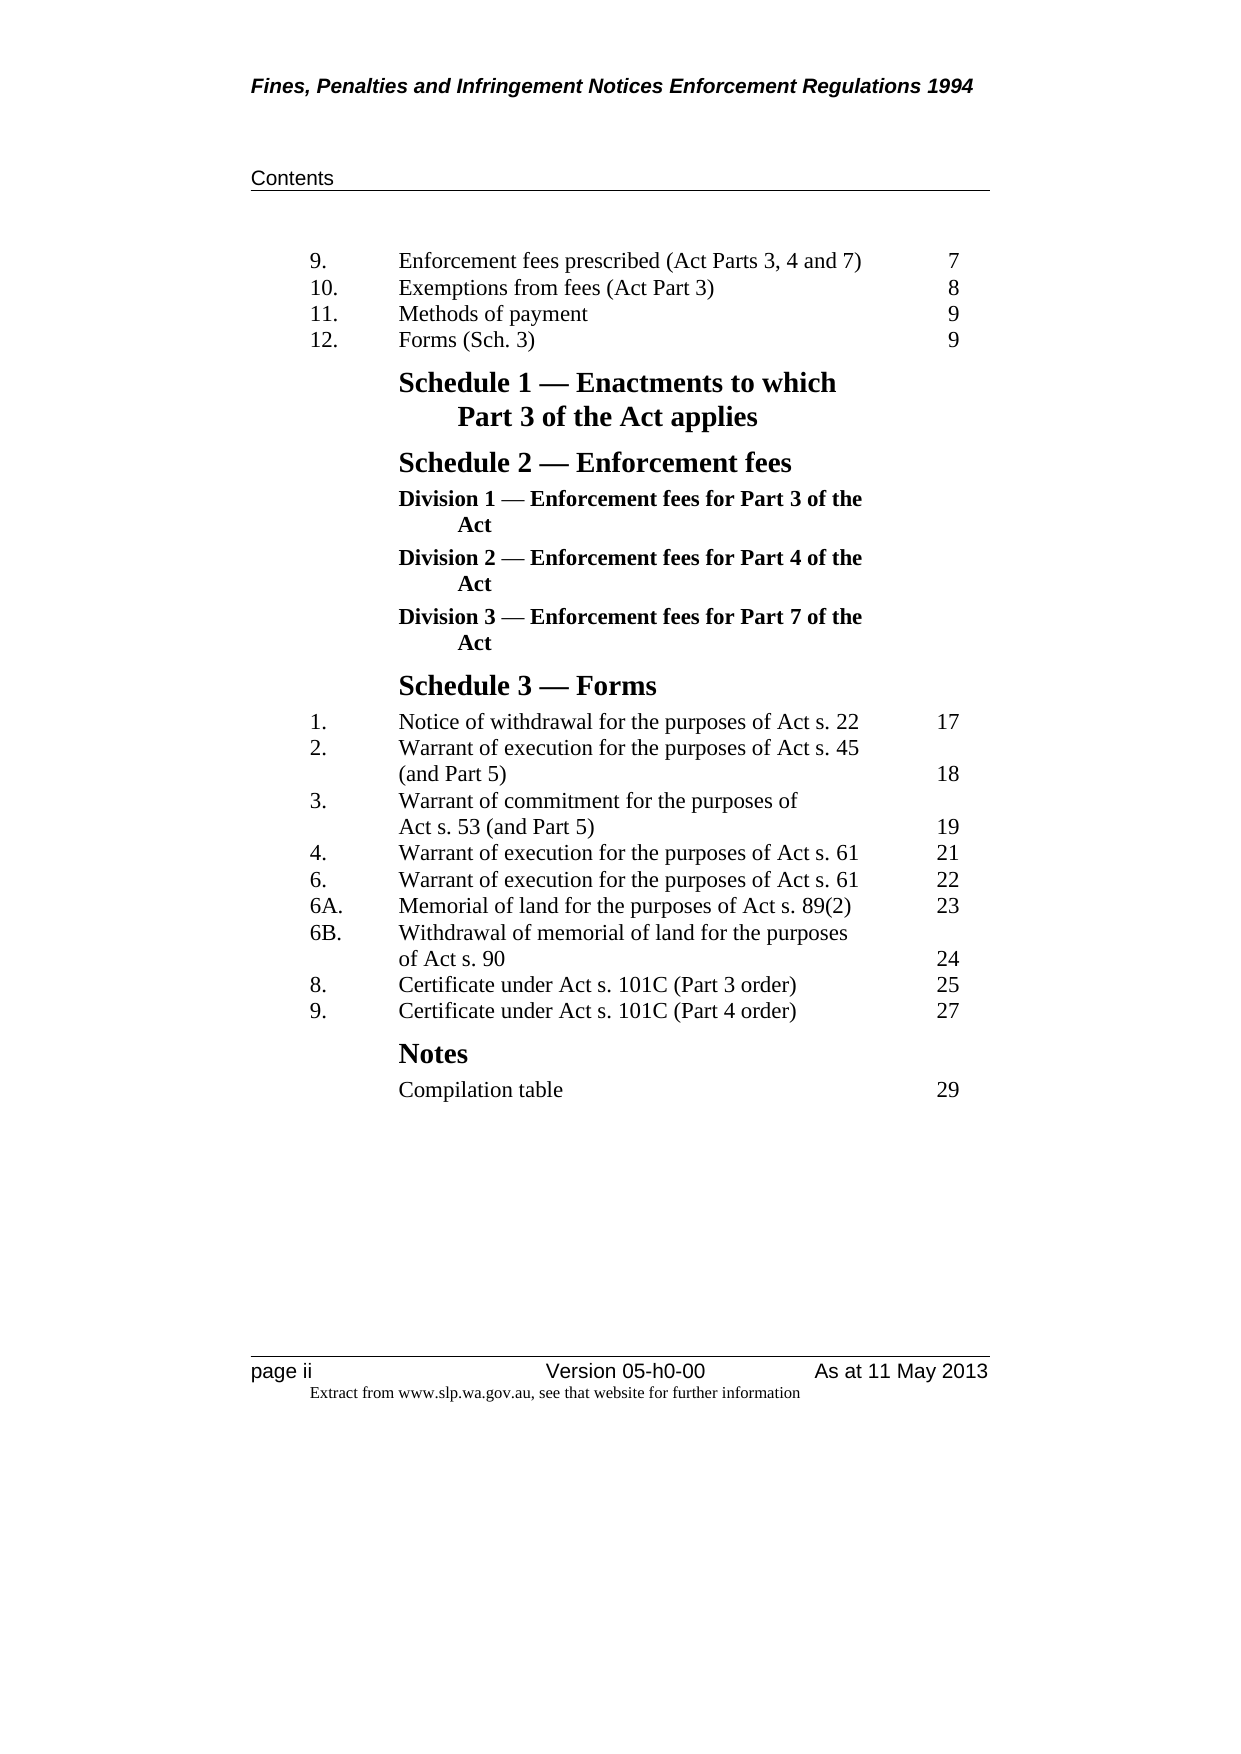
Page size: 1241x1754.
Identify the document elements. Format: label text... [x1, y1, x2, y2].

text Schedule 1 — Enactments to which Part 3 of the Act applies [398, 365, 872, 432]
text Compilation table 29 [309, 1076, 872, 1103]
text 4. Warrant of execution for the purposes of Act s. 61 21 [309, 839, 872, 866]
text Notes [398, 1036, 872, 1070]
text 12. Forms (Sch. 3) 9 [309, 327, 872, 353]
text 8. Certificate under Act s. 101C (Part 3 order) 25 [309, 971, 872, 998]
text 9. Enforcement fees prescribed (Act Parts 3, 4 and 7) 7 [309, 247, 872, 274]
text 11. Methods of payment 9 [309, 300, 872, 327]
text Division 1 — Enforcement fees for Part 3 of the Act [398, 485, 872, 537]
text 6B. Withdrawal of memorial of land for the purposes of Act s. 90 24 [309, 918, 872, 971]
text 3. Warrant of commitment for the purposes of Act s. 53 (and Part 5) 19 [309, 787, 872, 839]
text 6. Warrant of execution for the purposes of Act s. 61 22 [309, 866, 872, 892]
text 2. Warrant of execution for the purposes of Act s. 45 (and Part 5) 18 [309, 734, 872, 787]
text 9. Certificate under Act s. 101C (Part 4 order) 27 [309, 998, 872, 1024]
text 10. Exemptions from fees (Act Part 3) 8 [309, 274, 872, 300]
text Schedule 2 — Enforcement fees [398, 445, 872, 478]
text 1. Notice of withdrawal for the purposes of Act s. 22 17 [309, 708, 872, 734]
text 6A. Memorial of land for the purposes of Act s. 89(2) 23 [309, 892, 872, 918]
text Division 2 — Enforcement fees for Part 4 of the Act [398, 544, 872, 596]
text Division 3 — Enforcement fees for Part 7 of the Act [398, 603, 872, 655]
text Schedule 3 — Forms [398, 668, 872, 701]
